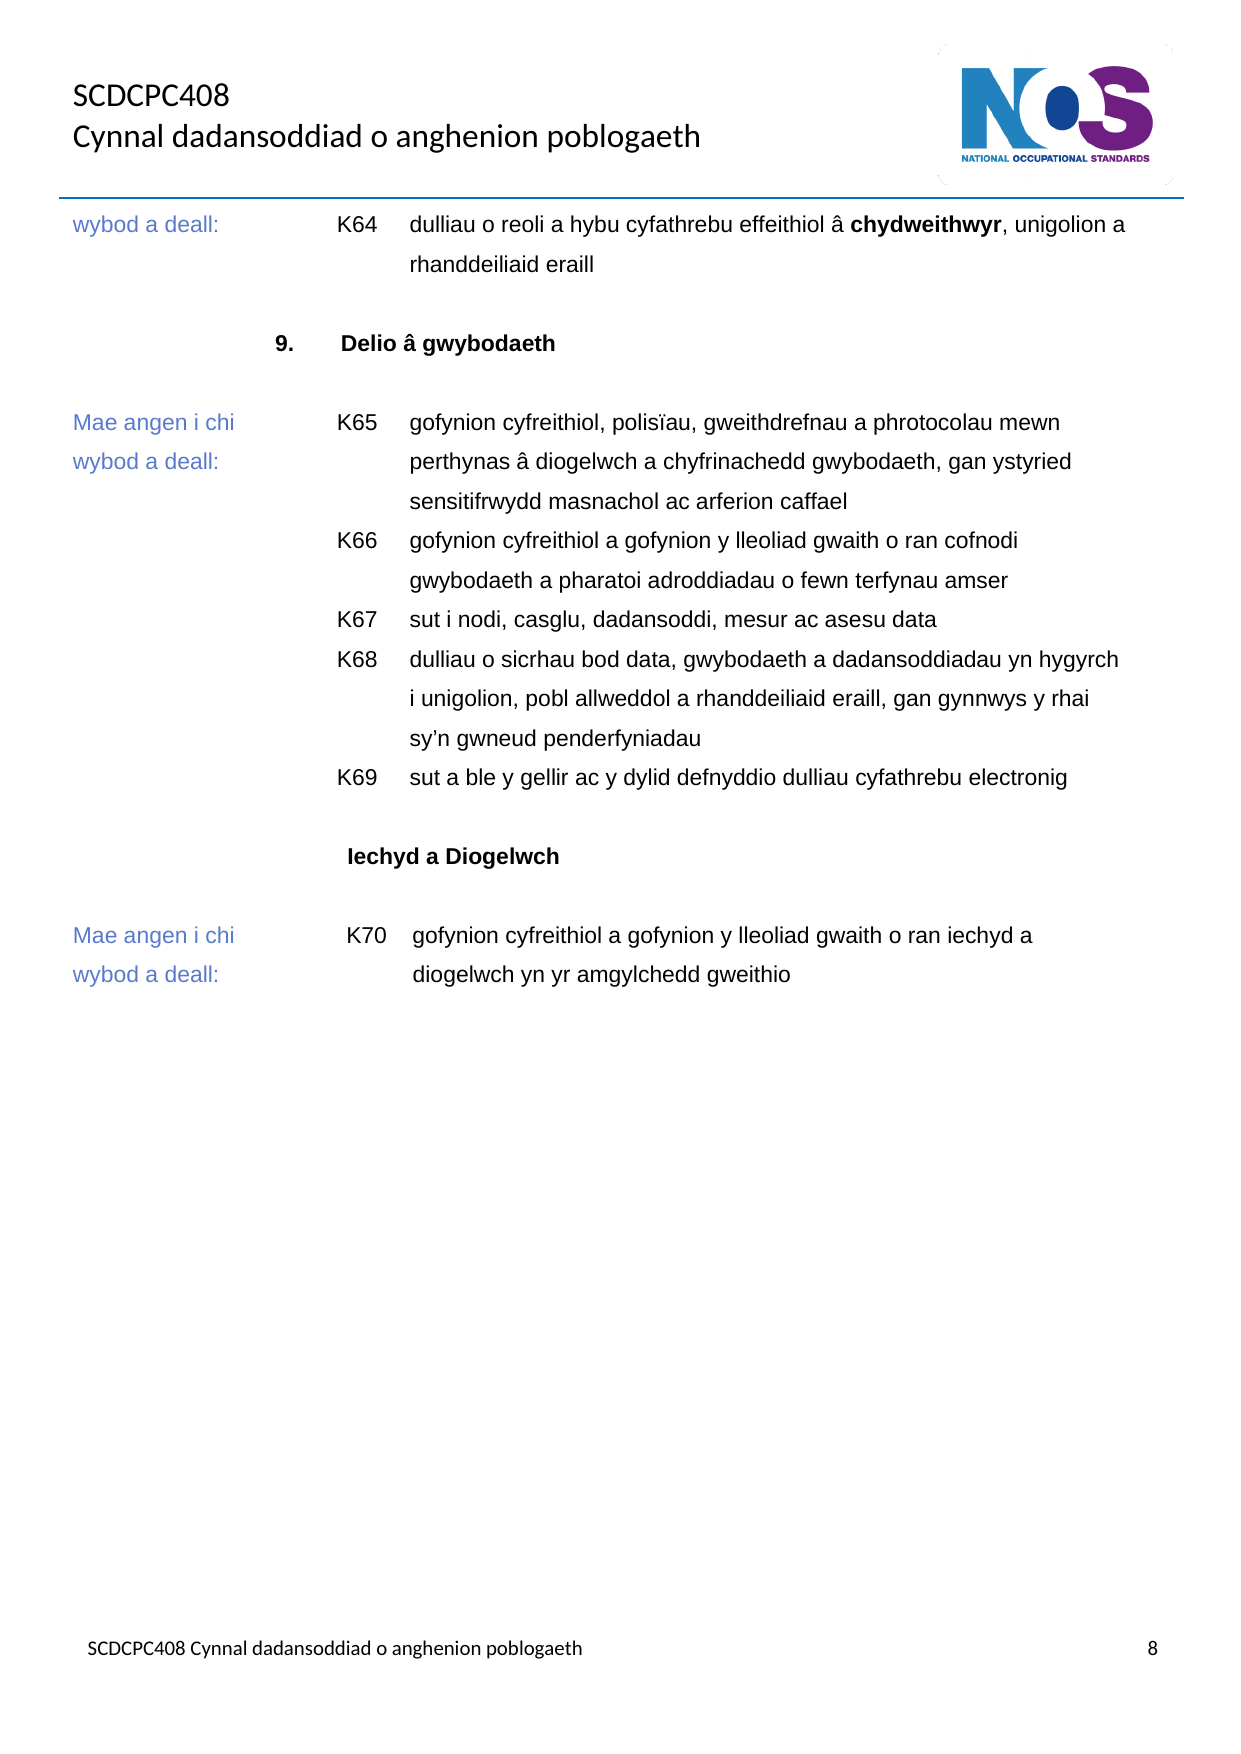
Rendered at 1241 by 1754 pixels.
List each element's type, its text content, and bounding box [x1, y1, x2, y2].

picture [938, 44, 1173, 185]
